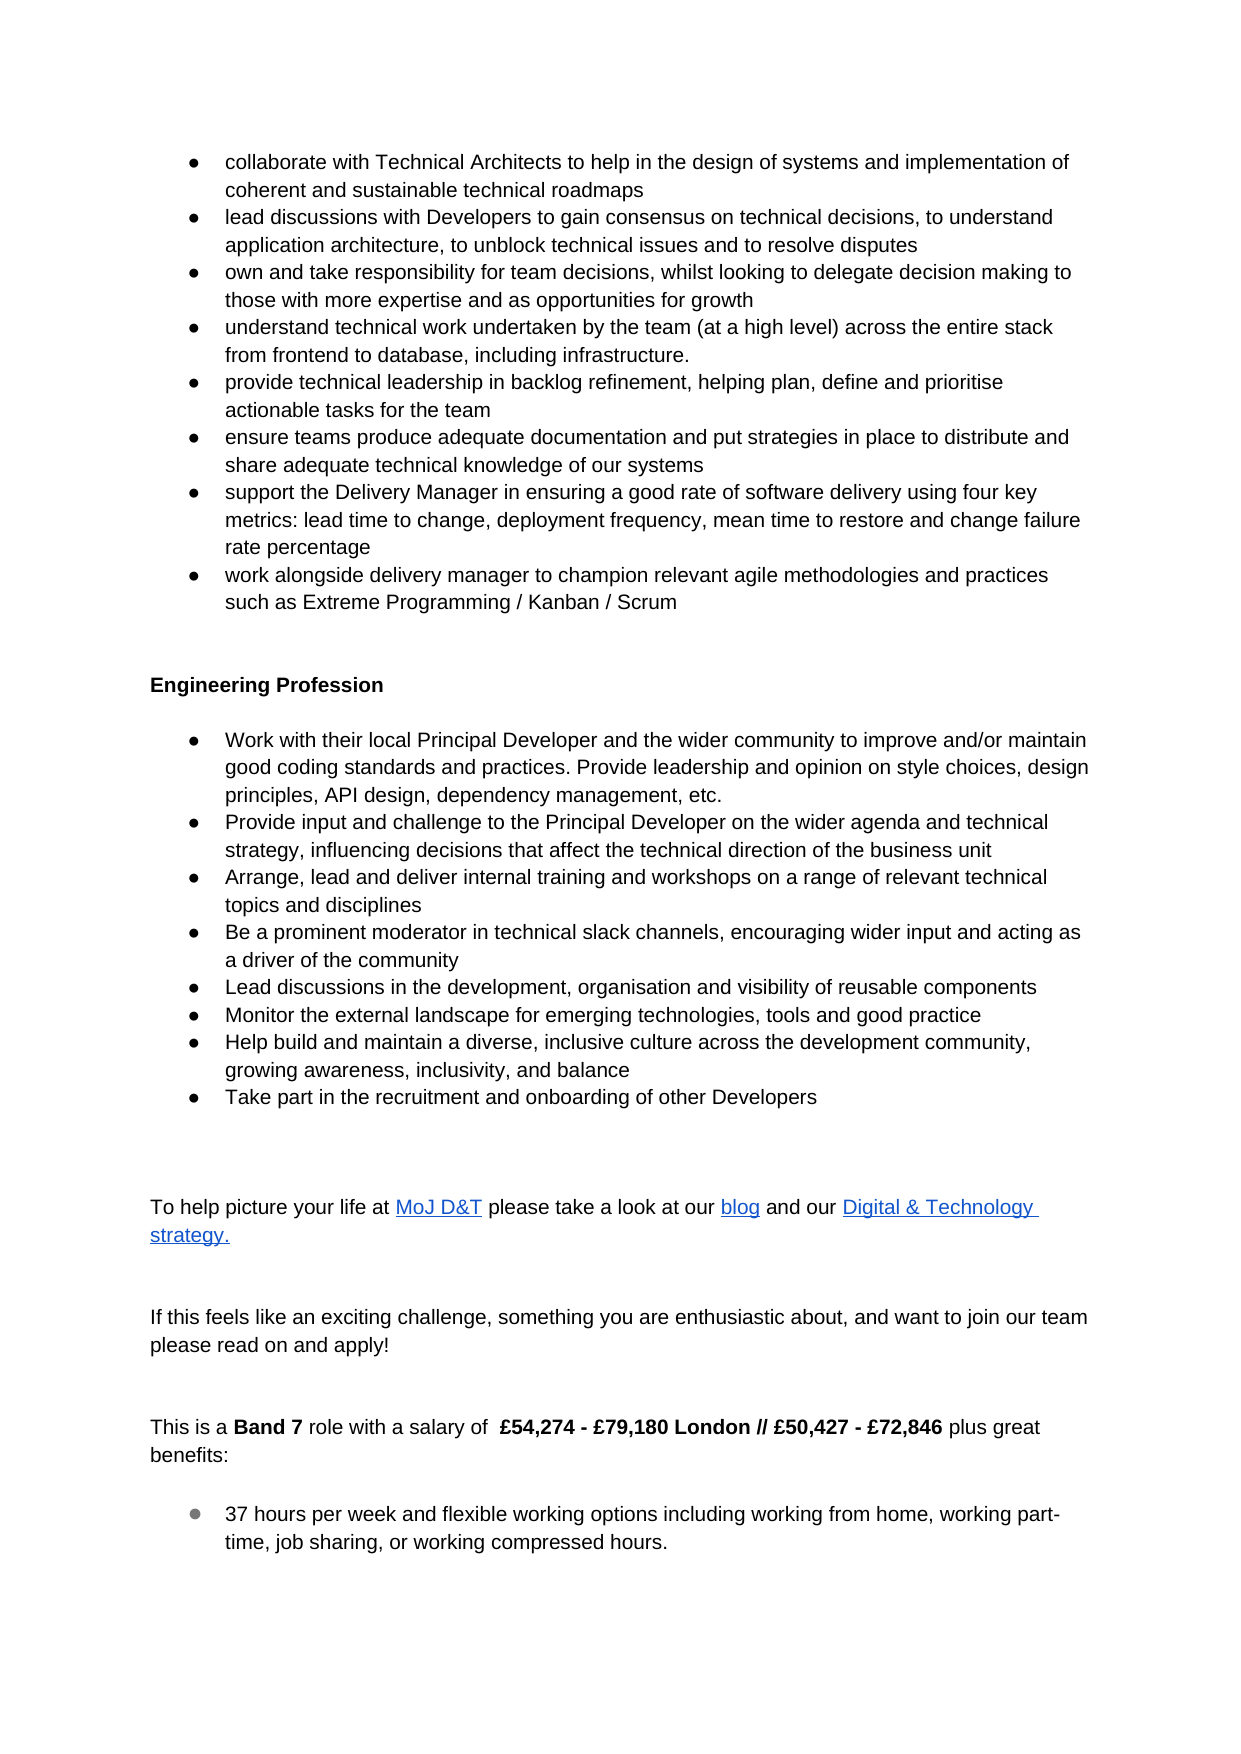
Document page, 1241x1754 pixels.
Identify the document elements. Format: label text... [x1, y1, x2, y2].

text This is a Band 7 role with a salary of £54,274 - £79,180 London // £50,427 - £72,846 plus great benefits: [150, 1415, 1090, 1466]
list support the Delivery Manager in ensuring a good rate of software delivery using four key metrics: lead time to change, deployment frequency, mean time to restore and change failure rate percentage [187, 480, 1090, 559]
list Monitor the external landscape for emerging technologies, tools and good practice [187, 1002, 1090, 1026]
text To help picture your life at MoJ D&T please take a look at our blog and our Digital & Technology strategy. [150, 1195, 1090, 1246]
text Engineering Profession [150, 672, 1090, 696]
list own and take responsibility for team decisions, whilst looking to delegate decision making to those with more expertise and as opportunities for growth [187, 260, 1090, 311]
list Work with their local Principal Developer and the wider community to improve and/or maintain good coding standards and practices. Provide leadership and opinion on style choices, design principles, API design, dependency management, etc. [187, 727, 1090, 806]
list 37 hours per week and flexible working options including working from home, working part-time, job sharing, or working compressed hours. [187, 1497, 1090, 1554]
list Provide input and challenge to the Principal Developer on the wider agenda and technical strategy, influencing decisions that affect the technical direction of the business unit [187, 810, 1090, 861]
list Be a prominent moderator in technical slack channels, encouraging wider input and acting as a driver of the community [187, 920, 1090, 971]
list provide technical leadership in backlog refinement, helping plan, define and prioritise actionable tasks for the team [187, 370, 1090, 421]
text If this feels like an exciting challenge, something you are enthusiastic about, and want to join our team please read on and apply! [150, 1305, 1090, 1356]
list Lead discussions in the development, organisation and visibility of reusable components [187, 975, 1090, 999]
list Help build and maintain a diverse, inclusive culture across the development community, growing awareness, inclusivity, and balance [187, 1030, 1090, 1081]
list Take part in the recruitment and onboarding of other Developers [187, 1085, 1090, 1109]
list Arrange, lead and deliver internal training and workshops on a range of relevant technical topics and disciplines [187, 865, 1090, 916]
list collaborate with Technical Architects to help in the design of systems and implementation of coherent and sustainable technical roadmaps [187, 150, 1090, 201]
list understand technical work undertaken by the team (at a high level) across the entire stack from frontend to database, including infrastructure. [187, 315, 1090, 366]
list lead discussions with Developers to gain consensus on technical decisions, to understand application architecture, to unblock technical issues and to resolve disputes [187, 205, 1090, 256]
list work alongside delivery manager to champion relevant agile methodologies and practices such as Extreme Programming / Kanban / Scrum [187, 562, 1090, 614]
list ensure teams produce adequate documentation and put strategies in place to distribute and share adequate technical knowledge of our systems [187, 425, 1090, 476]
